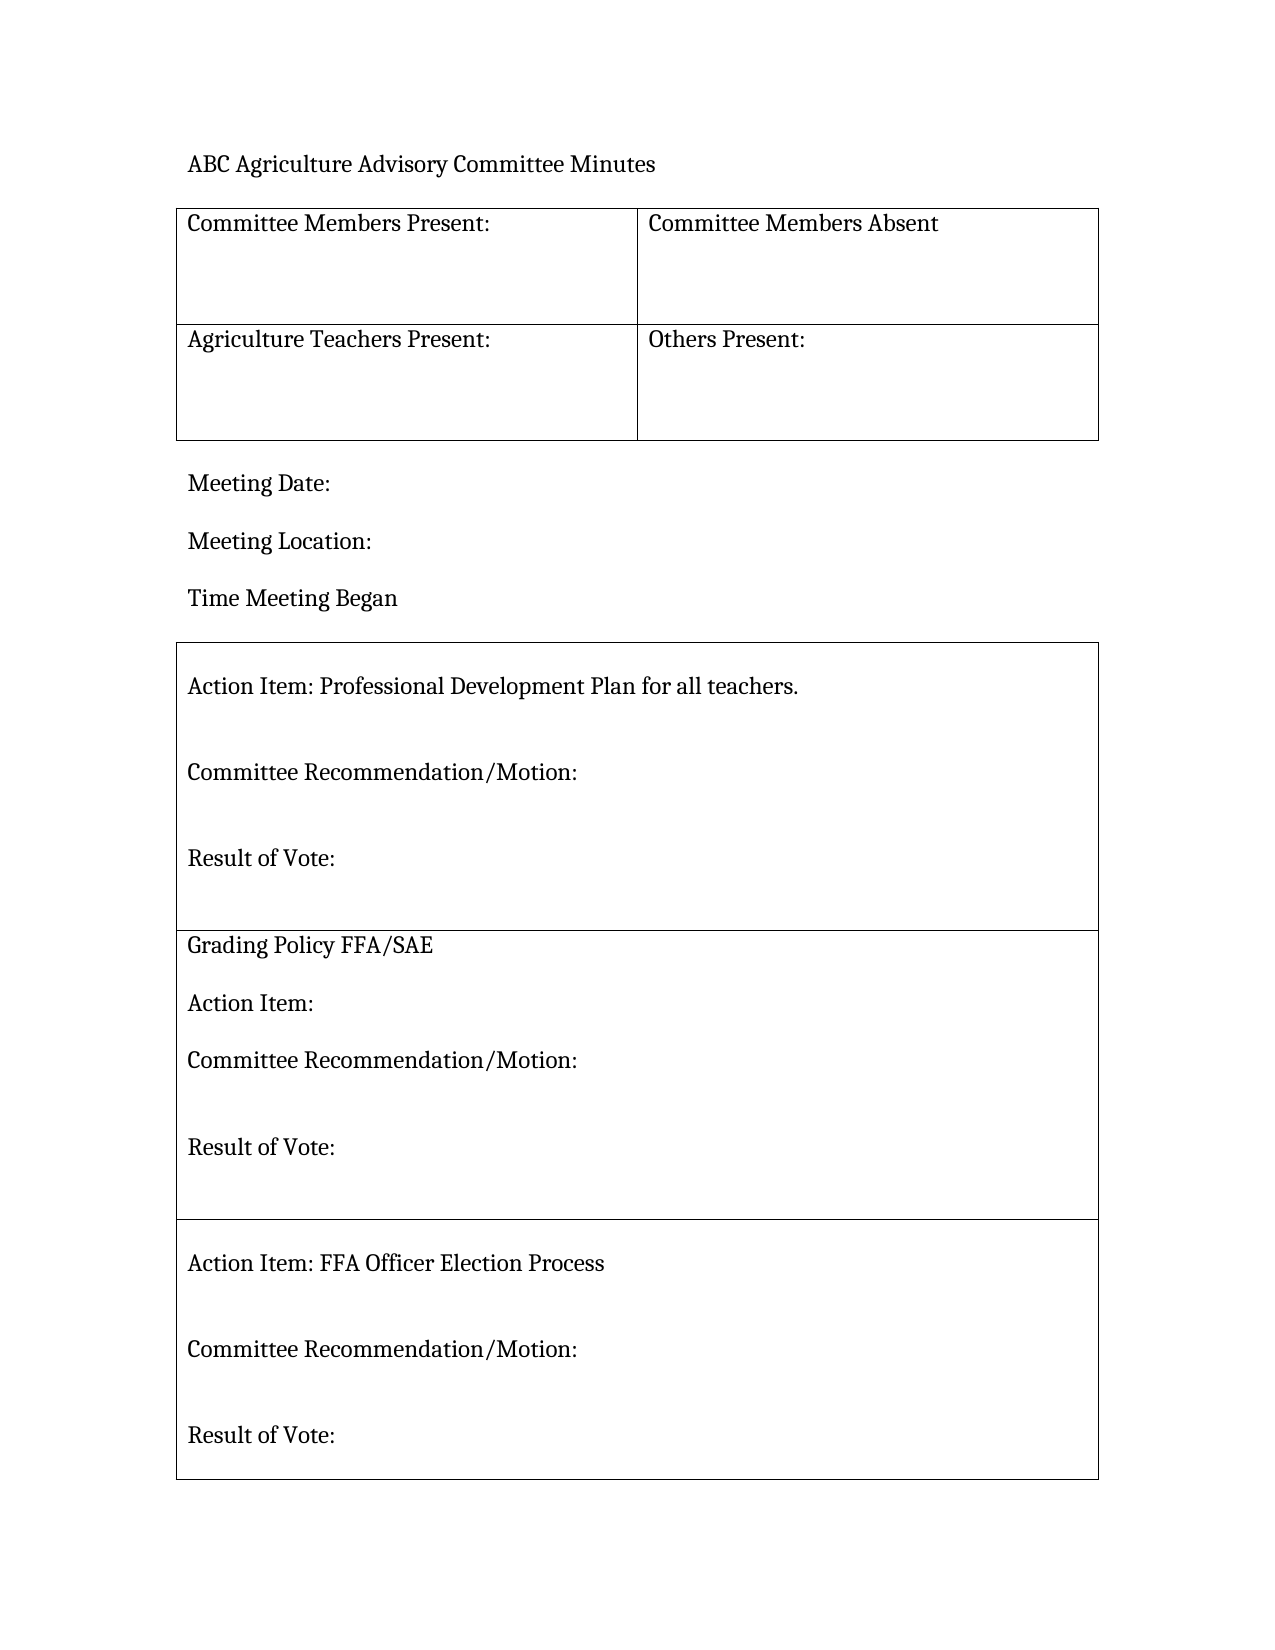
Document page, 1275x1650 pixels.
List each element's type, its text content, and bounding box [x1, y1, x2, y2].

table_header Committee Members Present: [177, 209, 637, 323]
text Meeting Date: [187, 469, 1087, 498]
table_header Committee Members Absent [638, 209, 1098, 323]
text ABC Agriculture Advisory Committee Minutes [187, 150, 1087, 179]
table_cell Agriculture Teachers Present: [177, 325, 637, 439]
table_cell Others Present: [638, 325, 1098, 439]
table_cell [177, 1220, 1098, 1479]
table_header Action Item: Professional Development Plan for all teachers. Committee Recommendation/Motion: Result of Vote: [177, 643, 1098, 930]
text Meeting Location: [187, 527, 1087, 556]
table_cell Grading Policy FFA/SAE Action Item: Committee Recommendation/Motion: Result of Vote: [177, 931, 1098, 1219]
text Time Meeting Began [187, 584, 1087, 613]
